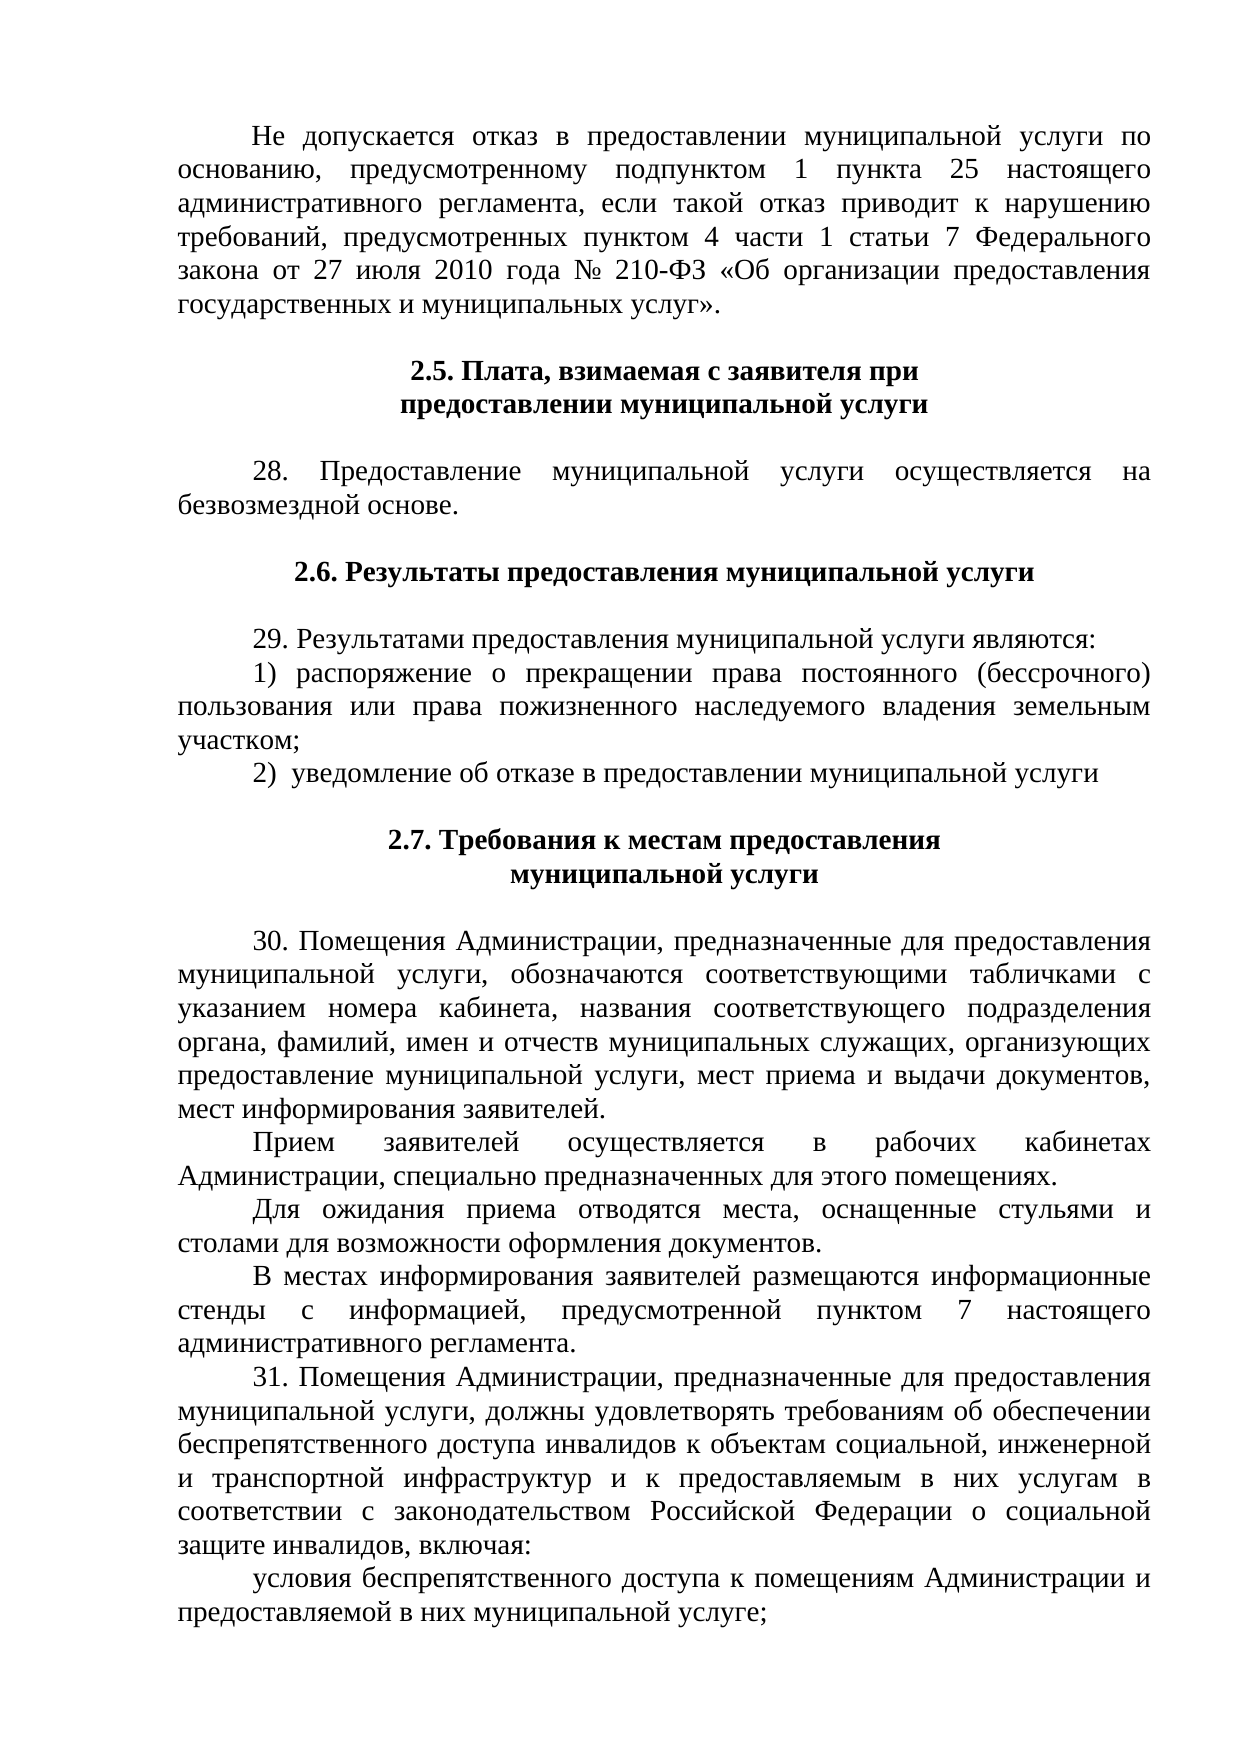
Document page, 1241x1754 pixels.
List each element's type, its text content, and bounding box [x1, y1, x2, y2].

text 2.7. Требования к местам предоставления [177, 822, 1152, 856]
text условия беспрепятственного доступа к помещениям Администрации и предоставляемой в них муниципальной услуге; [177, 1560, 1152, 1627]
text 29. Результатами предоставления муниципальной услуги являются: [177, 621, 1152, 655]
text 2) уведомление об отказе в предоставлении муниципальной услуги [177, 755, 1152, 789]
text 1) распоряжение о прекращении права постоянного (бессрочного) пользования или права пожизненного наследуемого владения земельным участком; [177, 655, 1152, 755]
text 2.6. Результаты предоставления муниципальной услуги [177, 554, 1152, 588]
text Прием заявителей осуществляется в рабочих кабинетах Администрации, специально предназначенных для этого помещениях. [177, 1124, 1152, 1191]
text 31. Помещения Администрации, предназначенные для предоставления муниципальной услуги, должны удовлетворять требованиям об обеспечении беспрепятственного доступа инвалидов к объектам социальной, инженерной и транспортной инфраструктур и к предоставляемым в них услугам в соответствии с законодательством Российской Федерации о социальной защите инвалидов, включая: [177, 1359, 1152, 1560]
text Для ожидания приема отводятся места, оснащенные стульями и столами для возможности оформления документов. [177, 1191, 1152, 1258]
text 28. Предоставление муниципальной услуги осуществляется на безвозмездной основе. [177, 453, 1152, 521]
text предоставлении муниципальной услуги [177, 386, 1152, 420]
text 30. Помещения Администрации, предназначенные для предоставления муниципальной услуги, обозначаются соответствующими табличками с указанием номера кабинета, названия соответствующего подразделения органа, фамилий, имен и отчеств муниципальных служащих, организующих предоставление муниципальной услуги, мест приема и выдачи документов, мест информирования заявителей. [177, 923, 1152, 1124]
text Не допускается отказ в предоставлении муниципальной услуги по основанию, предусмотренному подпунктом 1 пункта 25 настоящего административного регламента, если такой отказ приводит к нарушению требований, предусмотренных пунктом 4 части 1 статьи 7 Федерального закона от 27 июля 2010 года № 210-ФЗ «Об организации предоставления государственных и муниципальных услуг». [177, 118, 1152, 319]
text муниципальной услуги [177, 856, 1152, 889]
text 2.5. Плата, взимаемая с заявителя при [177, 353, 1152, 386]
text В местах информирования заявителей размещаются информационные стенды с информацией, предусмотренной пунктом 7 настоящего административного регламента. [177, 1258, 1152, 1359]
